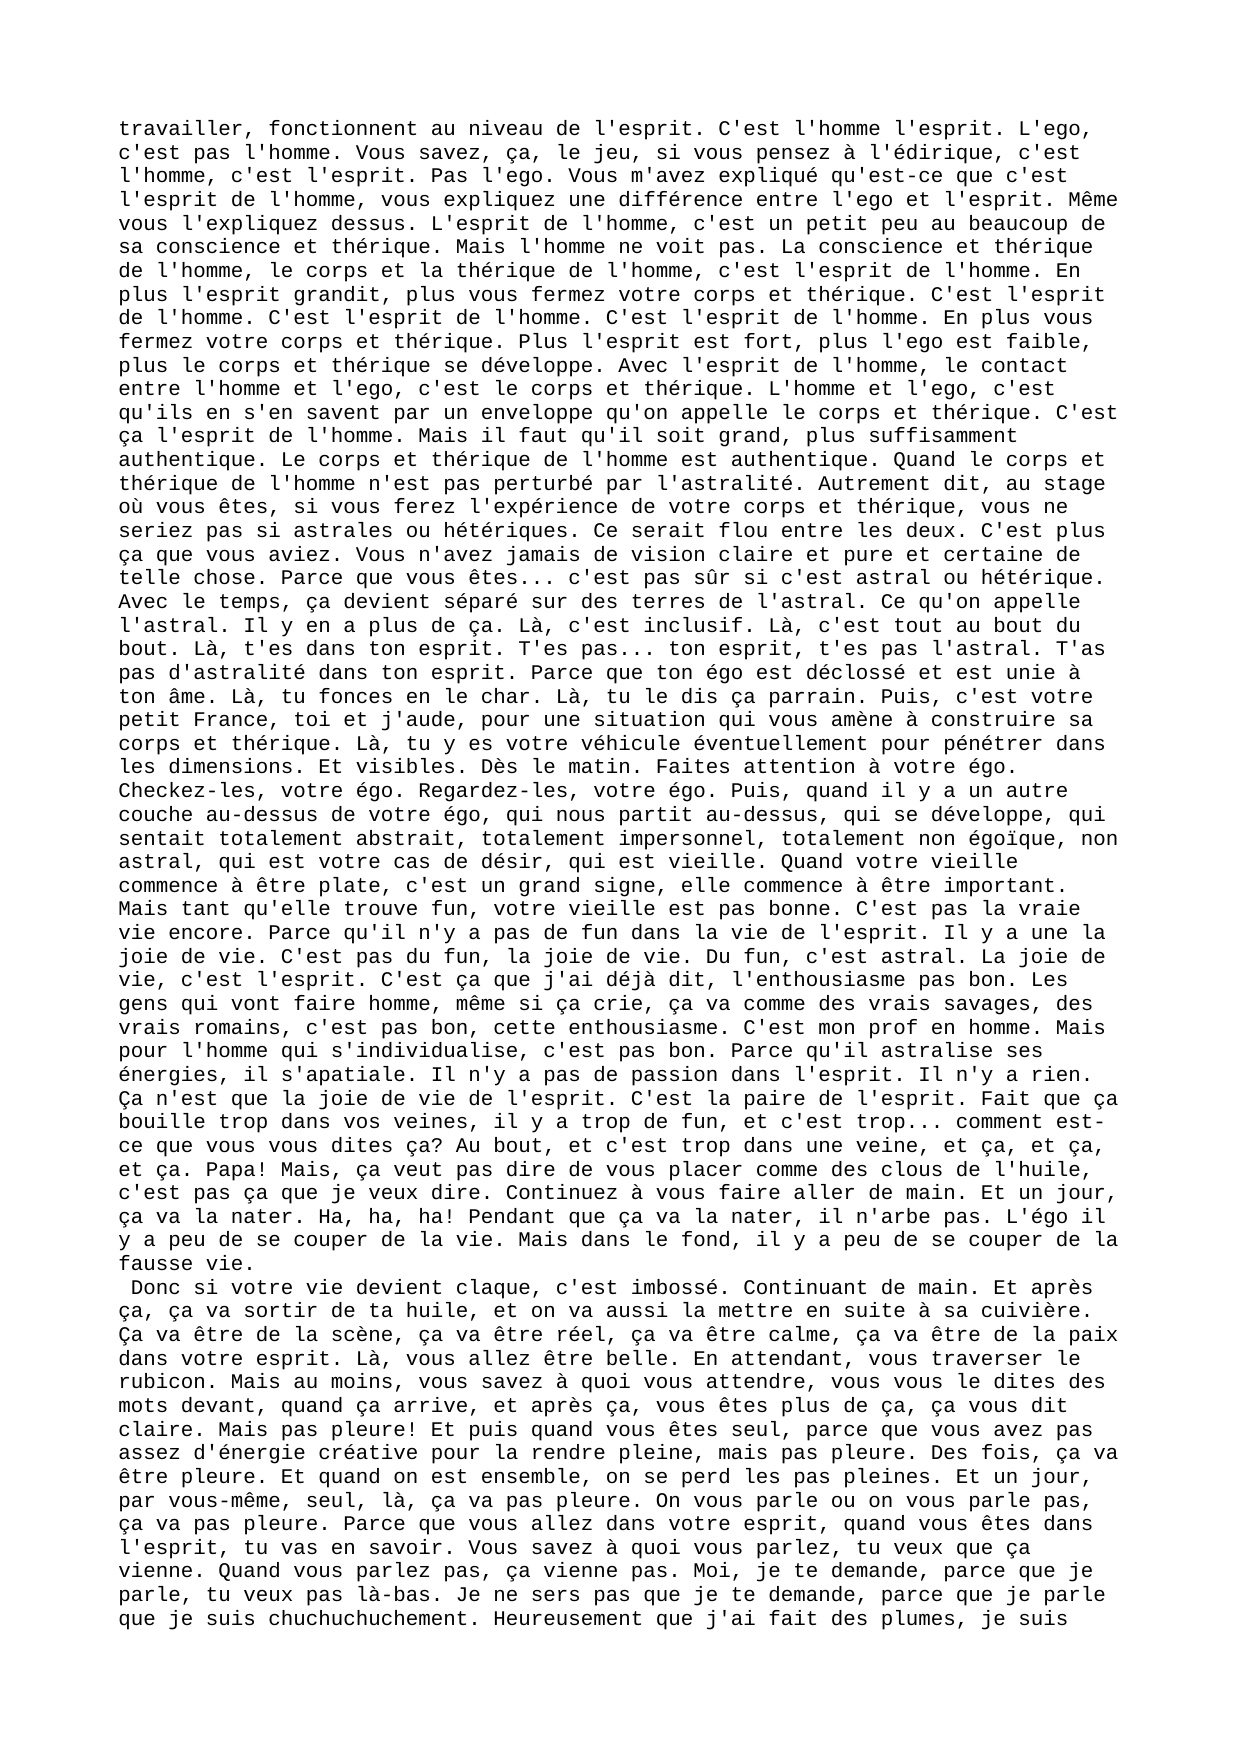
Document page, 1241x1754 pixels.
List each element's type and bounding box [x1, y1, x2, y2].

text [118, 118, 1122, 1277]
text [118, 1277, 1122, 1631]
